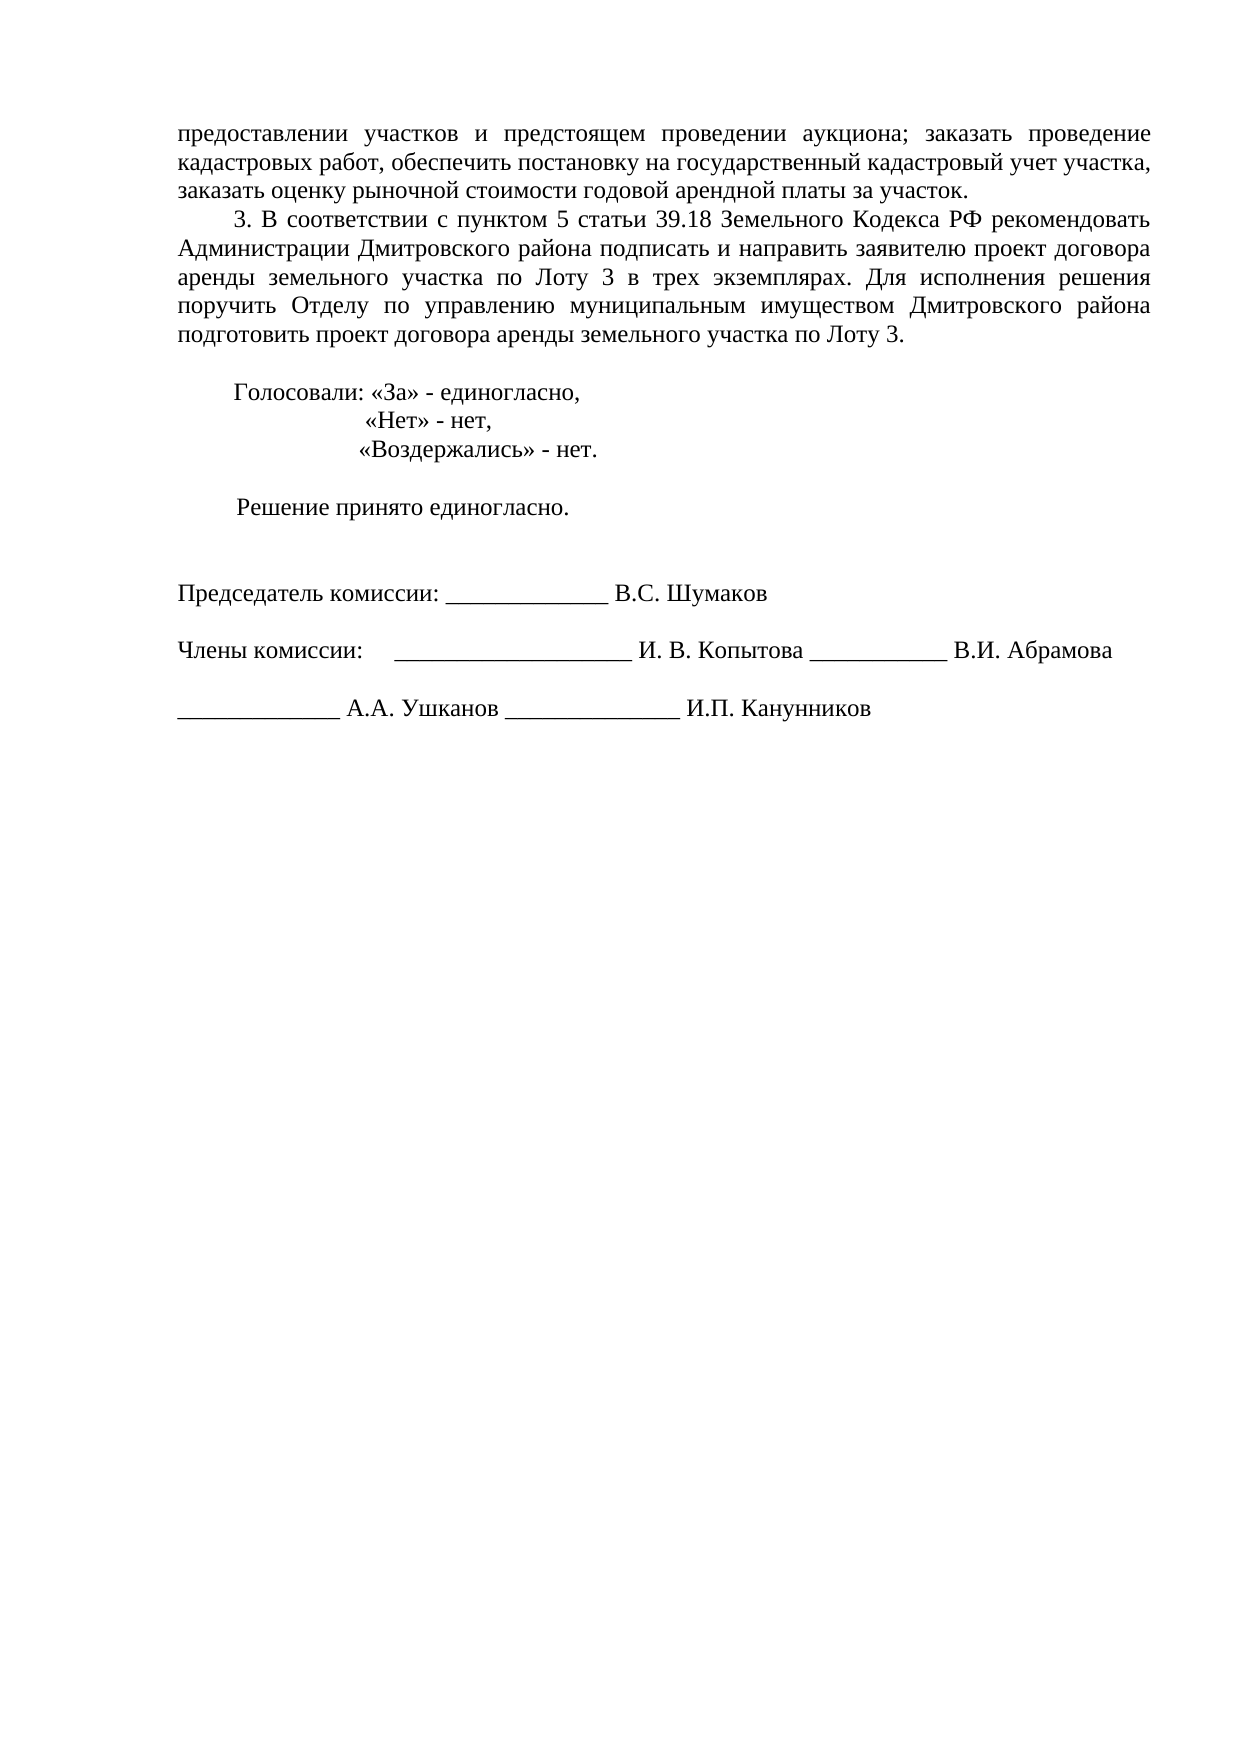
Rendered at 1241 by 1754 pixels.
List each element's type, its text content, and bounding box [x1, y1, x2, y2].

text «Нет» - нет, [177, 406, 1152, 434]
text Решение принято единогласно. [177, 492, 1152, 521]
text Голосовали: «За» - единогласно, [177, 377, 1152, 406]
text 3. В соответствии с пунктом 5 статьи 39.18 Земельного Кодекса РФ рекомендовать Администрации Дмитровского района подписать и направить заявителю проект договора аренды земельного участка по Лоту 3 в трех экземплярах. Для исполнения решения поручить Отделу по управлению муниципальным имуществом Дмитровского района подготовить проект договора аренды земельного участка по Лоту 3. [177, 204, 1152, 348]
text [177, 118, 1152, 204]
text «Воздержались» - нет. [177, 434, 1152, 463]
text _____________ А.А. Ушканов ______________ И.П. Канунников [177, 693, 1152, 722]
text Члены комиссии: ___________________ И. В. Копытова ___________ В.И. Абрамова [177, 636, 1152, 664]
text Председатель комиссии: _____________ В.С. Шумаков [177, 578, 1152, 607]
